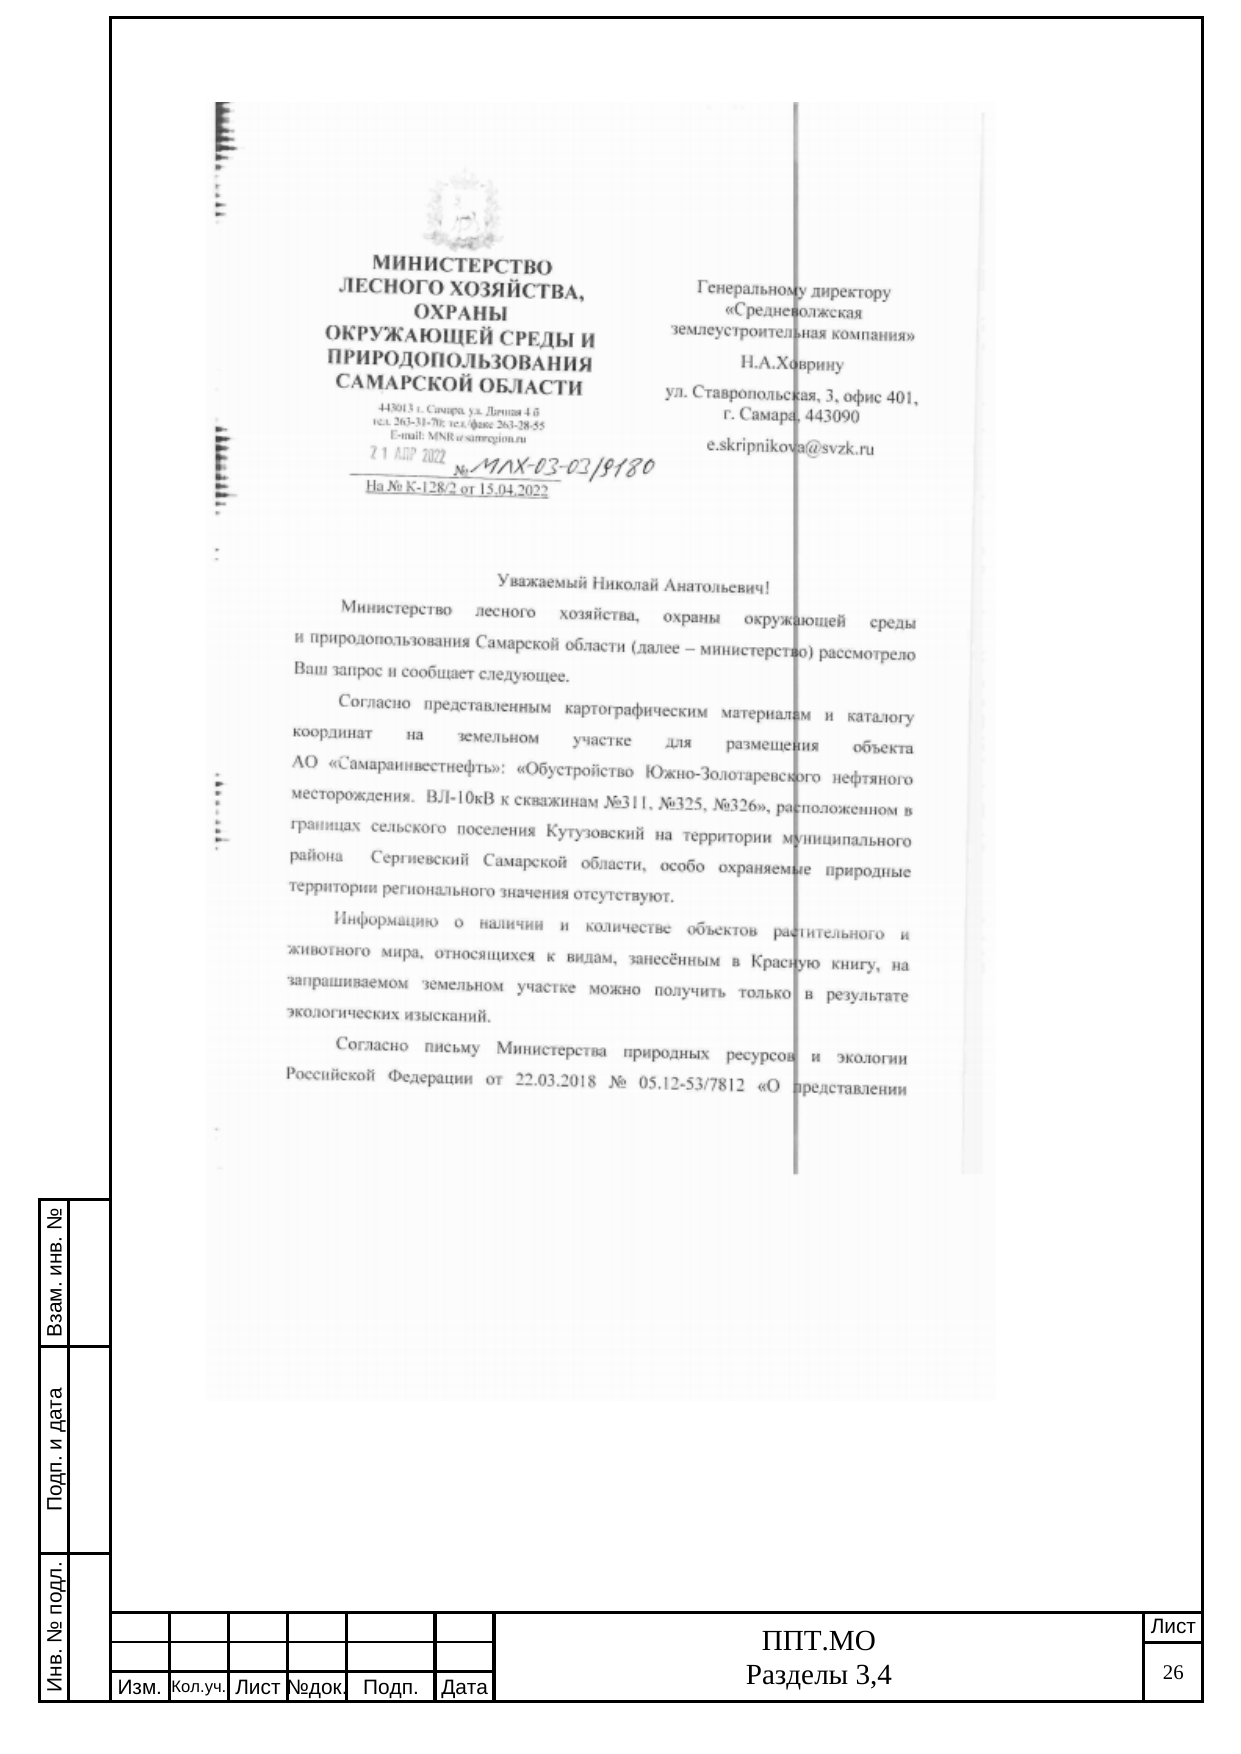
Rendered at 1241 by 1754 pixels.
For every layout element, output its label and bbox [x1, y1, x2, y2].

picture [205, 102, 1123, 1401]
